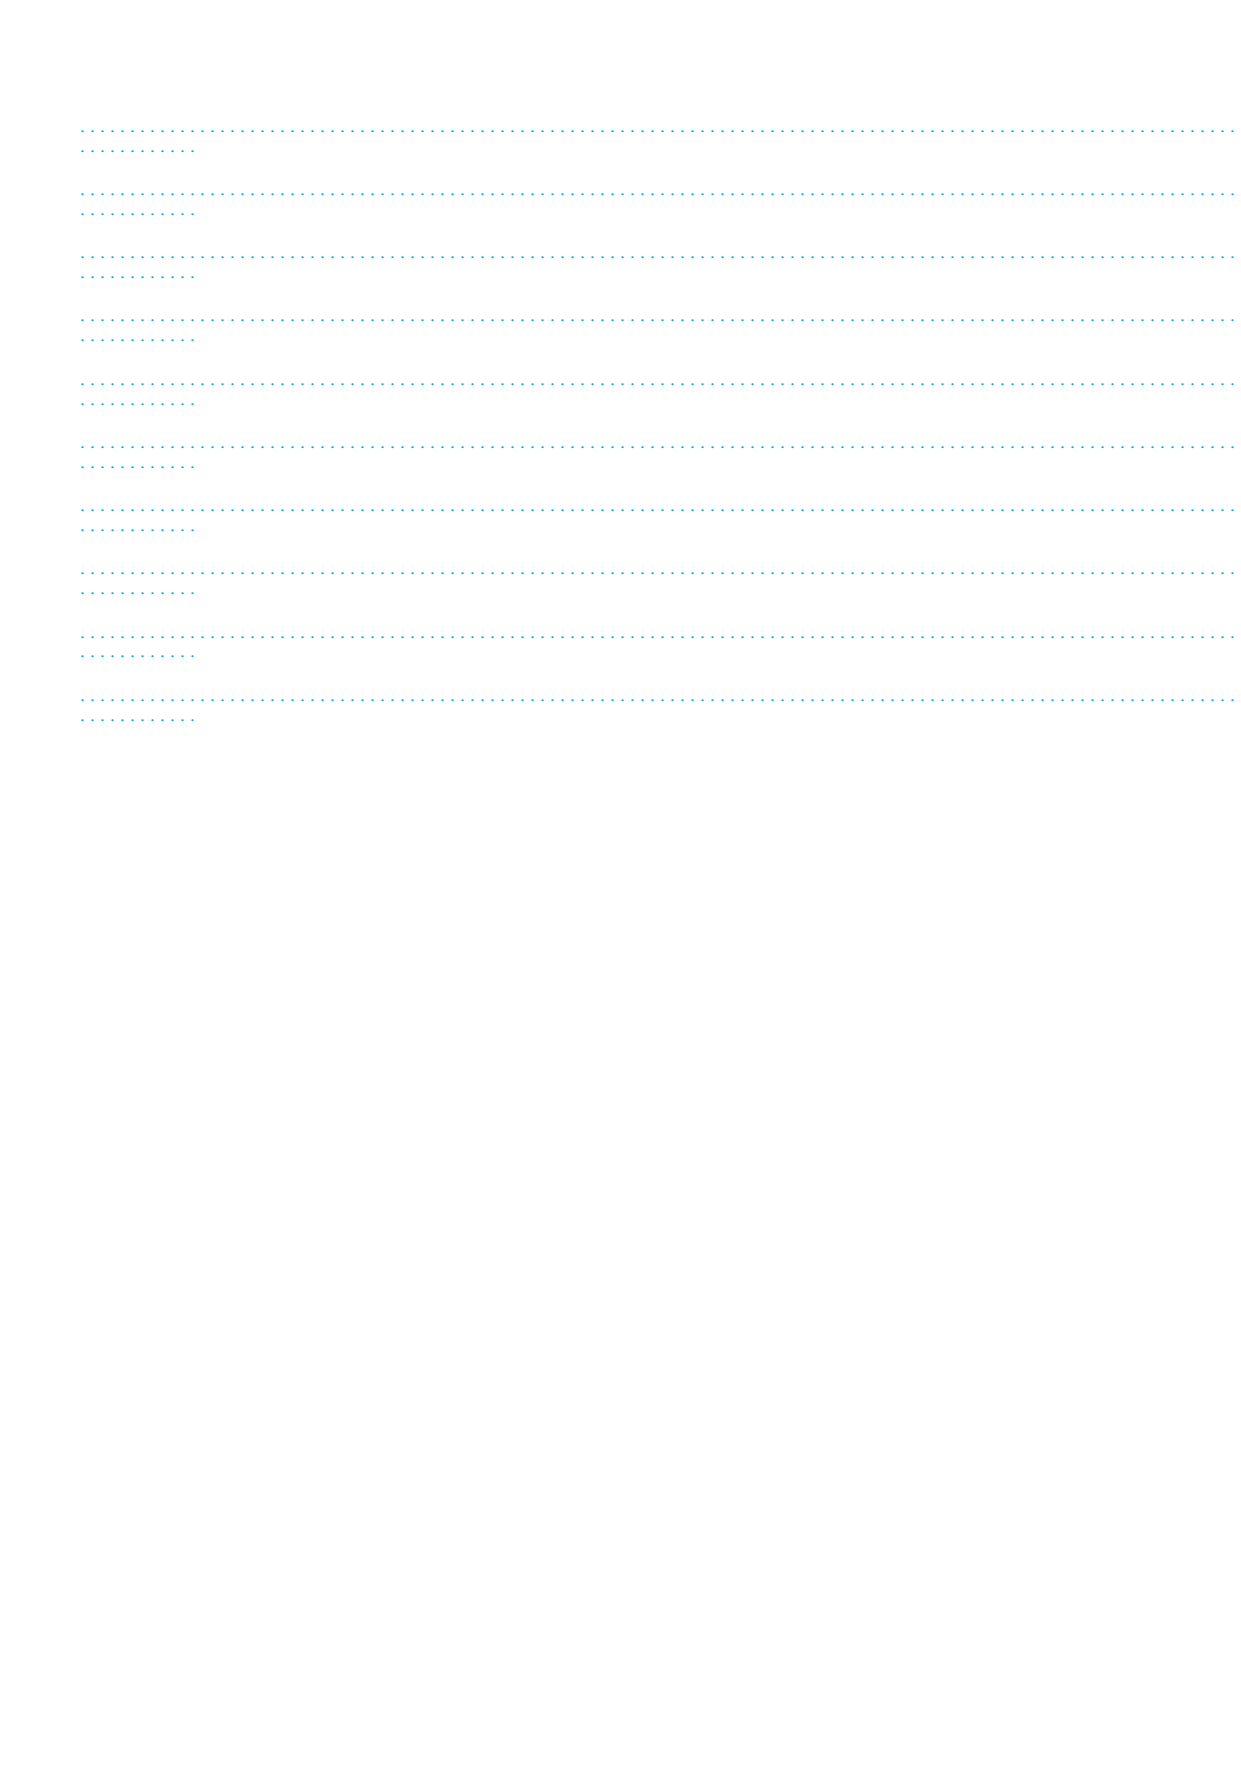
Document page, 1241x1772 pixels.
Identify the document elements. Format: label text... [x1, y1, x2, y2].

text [80, 116, 1240, 156]
